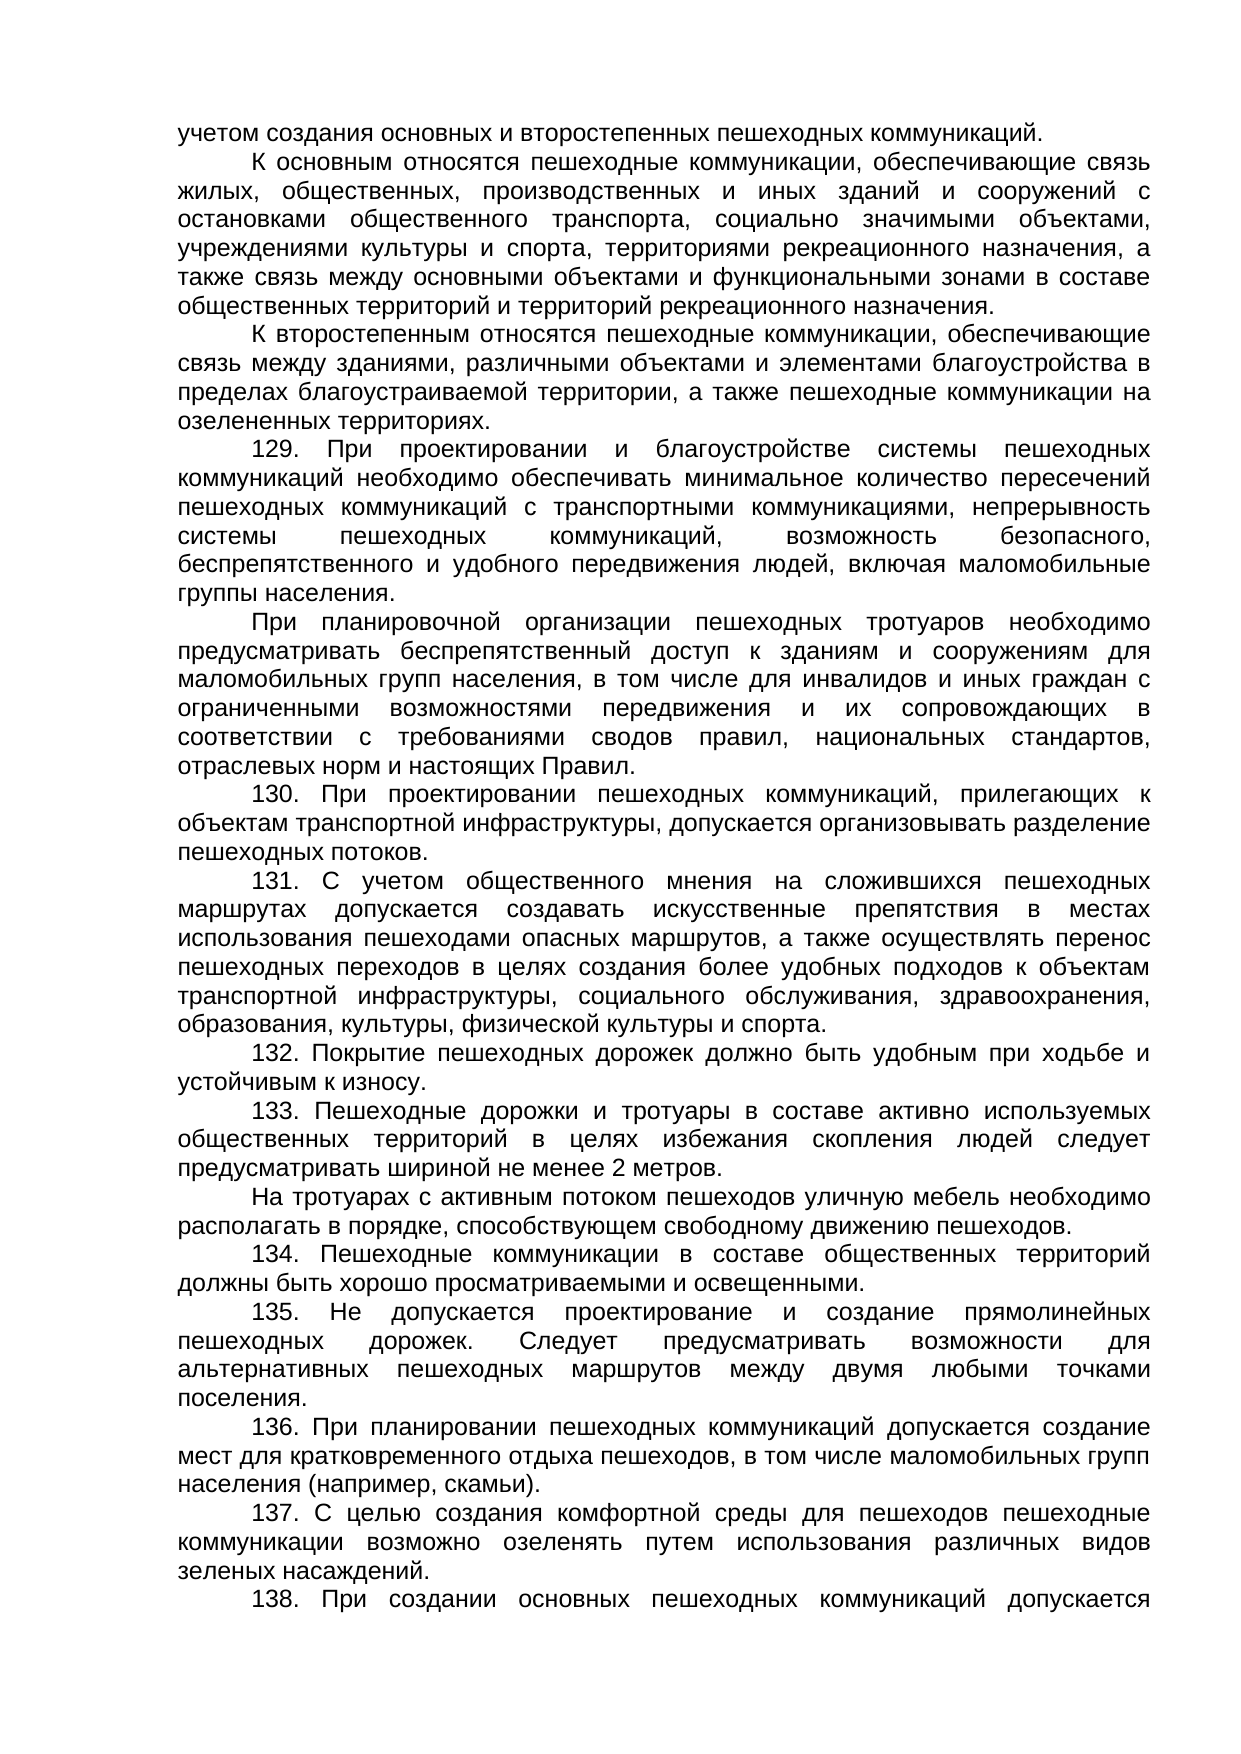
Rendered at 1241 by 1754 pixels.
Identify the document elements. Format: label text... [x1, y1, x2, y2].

text 134. Пешеходные коммуникации в составе общественных территорий должны быть хорошо просматриваемыми и освещенными. [177, 1239, 1152, 1297]
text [177, 1584, 1152, 1613]
text При планировочной организации пешеходных тротуаров необходимо предусматривать беспрепятственный доступ к зданиям и сооружениям для маломобильных групп населения, в том числе для инвалидов и иных граждан с ограниченными возможностями передвижения и их сопровождающих в соответствии с требованиями сводов правил, национальных стандартов, отраслевых норм и настоящих Правил. [177, 607, 1152, 779]
text На тротуарах с активным потоком пешеходов уличную мебель необходимо располагать в порядке, способствующем свободному движению пешеходов. [177, 1182, 1152, 1239]
text 132. Покрытие пешеходных дорожек должно быть удобным при ходьбе и устойчивым к износу. [177, 1038, 1152, 1096]
text 135. Не допускается проектирование и создание прямолинейных пешеходных дорожек. Следует предусматривать возможности для альтернативных пешеходных маршрутов между двумя любыми точками поселения. [177, 1297, 1152, 1412]
text К основным относятся пешеходные коммуникации, обеспечивающие связь жилых, общественных, производственных и иных зданий и сооружений с остановками общественного транспорта, социально значимыми объектами, учреждениями культуры и спорта, территориями рекреационного назначения, а также связь между основными объектами и функциональными зонами в составе общественных территорий и территорий рекреационного назначения. [177, 147, 1152, 319]
text 137. С целью создания комфортной среды для пешеходов пешеходные коммуникации возможно озеленять путем использования различных видов зеленых насаждений. [177, 1498, 1152, 1584]
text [177, 118, 1152, 147]
text 133. Пешеходные дорожки и тротуары в составе активно используемых общественных территорий в целях избежания скопления людей следует предусматривать шириной не менее 2 метров. [177, 1096, 1152, 1182]
text К второстепенным относятся пешеходные коммуникации, обеспечивающие связь между зданиями, различными объектами и элементами благоустройства в пределах благоустраиваемой территории, а также пешеходные коммуникации на озелененных территориях. [177, 319, 1152, 434]
text 129. При проектировании и благоустройстве системы пешеходных коммуникаций необходимо обеспечивать минимальное количество пересечений пешеходных коммуникаций с транспортными коммуникациями, непрерывность системы пешеходных коммуникаций, возможность безопасного, беспрепятственного и удобного передвижения людей, включая маломобильные группы населения. [177, 434, 1152, 607]
text 130. При проектировании пешеходных коммуникаций, прилегающих к объектам транспортной инфраструктуры, допускается организовывать разделение пешеходных потоков. [177, 779, 1152, 866]
text 136. При планировании пешеходных коммуникаций допускается создание мест для кратковременного отдыха пешеходов, в том числе маломобильных групп населения (например, скамьи). [177, 1412, 1152, 1498]
text 131. С учетом общественного мнения на сложившихся пешеходных маршрутах допускается создавать искусственные препятствия в местах использования пешеходами опасных маршрутов, а также осуществлять перенос пешеходных переходов в целях создания более удобных подходов к объектам транспортной инфраструктуры, социального обслуживания, здравоохранения, образования, культуры, физической культуры и спорта. [177, 866, 1152, 1038]
